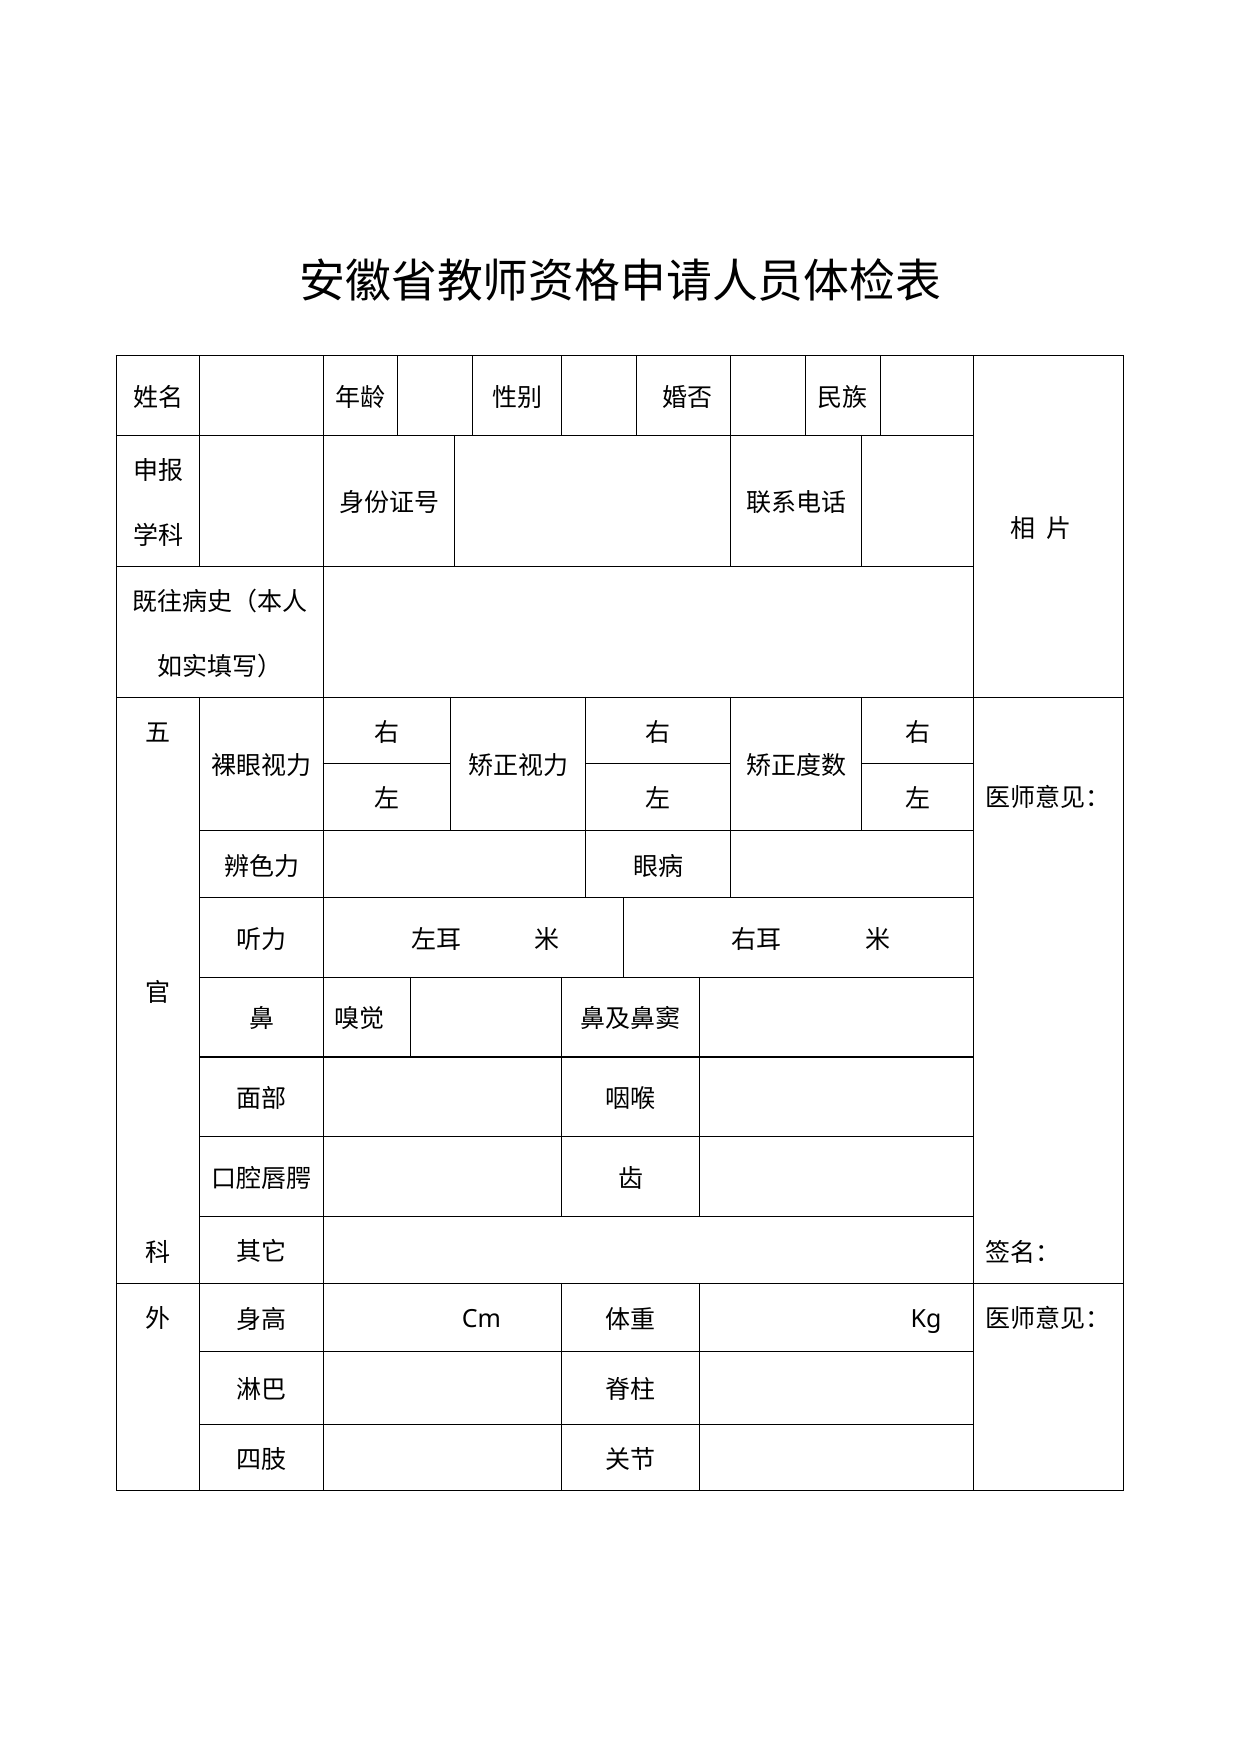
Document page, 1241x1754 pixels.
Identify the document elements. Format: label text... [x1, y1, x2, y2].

table_cell 关节 [562, 1425, 699, 1490]
table_cell 医师意见： 签名： [974, 698, 1123, 1283]
table_header [731, 356, 805, 435]
table_cell Kg [700, 1284, 973, 1351]
table_cell 其它 [200, 1217, 323, 1283]
table_cell 左 [586, 764, 730, 830]
table_cell 听力 [200, 898, 323, 977]
table_cell [324, 831, 585, 897]
table_cell 鼻及鼻窦 [562, 978, 699, 1056]
table_cell [455, 436, 730, 566]
table_header [562, 356, 636, 435]
table_cell 嗅觉 [324, 978, 410, 1056]
table_cell [700, 1137, 973, 1216]
table_cell 脊柱 [562, 1352, 699, 1424]
table_cell 淋巴 [200, 1352, 323, 1424]
table_header 相 片 [974, 356, 1123, 697]
table_cell 左 [324, 764, 450, 830]
table_cell 体重 [562, 1284, 699, 1351]
table_cell 咽喉 [562, 1058, 699, 1136]
table_cell [324, 1425, 561, 1490]
table_cell 外 科 [117, 1284, 199, 1490]
text 安徽省教师资格申请人员体检表 [159, 228, 1081, 326]
table_header [881, 356, 973, 435]
table_cell 右 [862, 698, 973, 763]
table_cell 口腔唇腭 [200, 1137, 323, 1216]
table_cell 鼻 [200, 978, 323, 1056]
table_cell 左耳 米 [324, 898, 623, 977]
table_cell 右耳 米 [624, 898, 973, 977]
table_cell [324, 1352, 561, 1424]
table_cell 医师意见： 签名： [974, 1284, 1123, 1490]
table_cell [700, 1058, 973, 1136]
table_cell [324, 567, 973, 697]
table_cell [700, 1352, 973, 1424]
table_cell [324, 1137, 561, 1216]
table_cell 面部 [200, 1058, 323, 1136]
table_cell 矫正度数 [731, 698, 861, 830]
table_header [398, 356, 472, 435]
table_cell 身份证号 [324, 436, 454, 566]
table_cell 身高 [200, 1284, 323, 1351]
table_cell 左 [862, 764, 973, 830]
table_header 性别 [473, 356, 561, 435]
table_cell [324, 1058, 561, 1136]
table_header 民族 [806, 356, 880, 435]
table_cell [700, 1425, 973, 1490]
table_cell [324, 1217, 973, 1283]
table_cell 右 [586, 698, 730, 763]
table_cell 眼病 [586, 831, 730, 897]
table_cell 辨色力 [200, 831, 323, 897]
table_cell 裸眼视力 [200, 698, 323, 830]
table_cell [731, 831, 973, 897]
table_cell 既往病史（本人 如实填写） [117, 567, 323, 697]
table_header 年龄 [324, 356, 397, 435]
table_cell [411, 978, 561, 1056]
table_cell 齿 [562, 1137, 699, 1216]
table_cell 右 [324, 698, 450, 763]
table_cell 五 官 科 [117, 698, 199, 1283]
table_cell 联系电话 [731, 436, 861, 566]
table_cell Cm [324, 1284, 561, 1351]
table_cell [700, 978, 973, 1056]
table_header 姓名 [117, 356, 199, 435]
table_header 婚否 [637, 356, 730, 435]
table_cell 申报学科 [117, 436, 199, 566]
table_cell 四肢 [200, 1425, 323, 1490]
table_cell [200, 436, 323, 566]
table_header [200, 356, 323, 435]
table_cell [862, 436, 973, 566]
table_cell 矫正视力 [451, 698, 585, 830]
